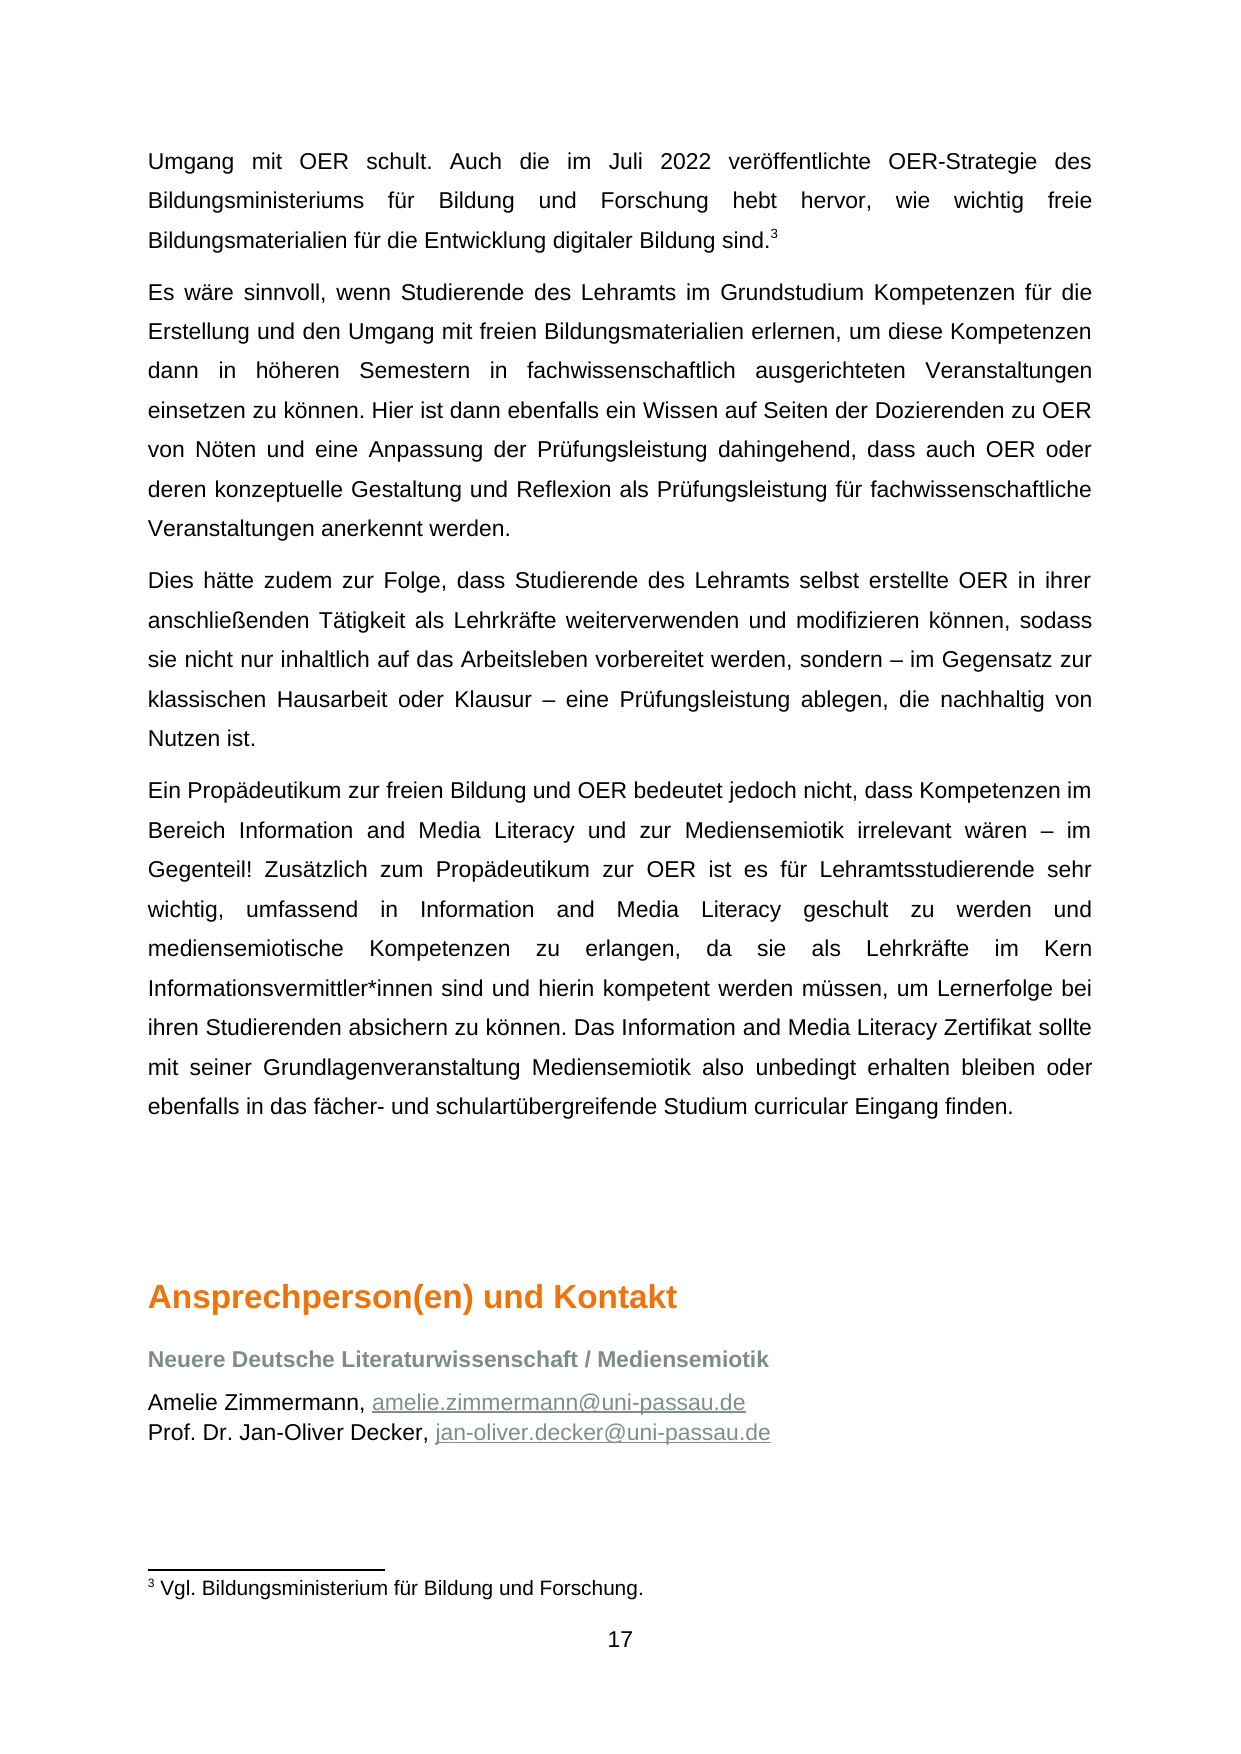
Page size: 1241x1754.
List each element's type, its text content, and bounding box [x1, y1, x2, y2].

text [148, 148, 1093, 253]
text Dies hätte zudem zur Folge, dass Studierende des Lehramts selbst erstellte OER in ihrer anschließenden Tätigkeit als Lehrkräfte weiterverwenden und modifizieren können, sodass sie nicht nur inhaltlich auf das Arbeitsleben vorbereitet werden, sondern – im Gegensatz zur klassischen Hausarbeit oder Klausur – eine Prüfungsleistung ablegen, die nachhaltig von Nutzen ist. [148, 567, 1093, 752]
text Neuere Deutsche Literaturwissenschaft / Mediensemiotik [148, 1346, 1093, 1372]
text Amelie Zimmermann, amelie.zimmermann@uni-passau.de [148, 1389, 1093, 1415]
subtitle Ansprechperson(en) und Kontakt [148, 1277, 1093, 1315]
text Ein Propädeutikum zur freien Bildung und OER bedeutet jedoch nicht, dass Kompetenzen im Bereich Information and Media Literacy und zur Mediensemiotik irrelevant wären – im Gegenteil! Zusätzlich zum Propädeutikum zur OER ist es für Lehramtsstudierende sehr wichtig, umfassend in Information and Media Literacy geschult zu werden und mediensemiotische Kompetenzen zu erlangen, da sie als Lehrkräfte im Kern Informationsvermittler*innen sind und hierin kompetent werden müssen, um Lernerfolge bei ihren Studierenden absichern zu können. Das Information and Media Literacy Zertifikat sollte mit seiner Grundlagenveranstaltung Mediensemiotik also unbedingt erhalten bleiben oder ebenfalls in das fächer- und schulartübergreifende Studium curricular Eingang finden. [148, 777, 1093, 1119]
text Es wäre sinnvoll, wenn Studierende des Lehramts im Grundstudium Kompetenzen für die Erstellung und den Umgang mit freien Bildungsmaterialien erlernen, um diese Kompetenzen dann in höheren Semestern in fachwissenschaftlich ausgerichteten Veranstaltungen einsetzen zu können. Hier ist dann ebenfalls ein Wissen auf Seiten der Dozierenden zu OER von Nöten und eine Anpassung der Prüfungsleistung dahingehend, dass auch OER oder deren konzeptuelle Gestaltung und Reflexion als Prüfungsleistung für fachwissenschaftliche Veranstaltungen anerkennt werden. [148, 278, 1093, 542]
text Prof. Dr. Jan-Oliver Decker, jan-oliver.decker@uni-passau.de [148, 1419, 1093, 1445]
